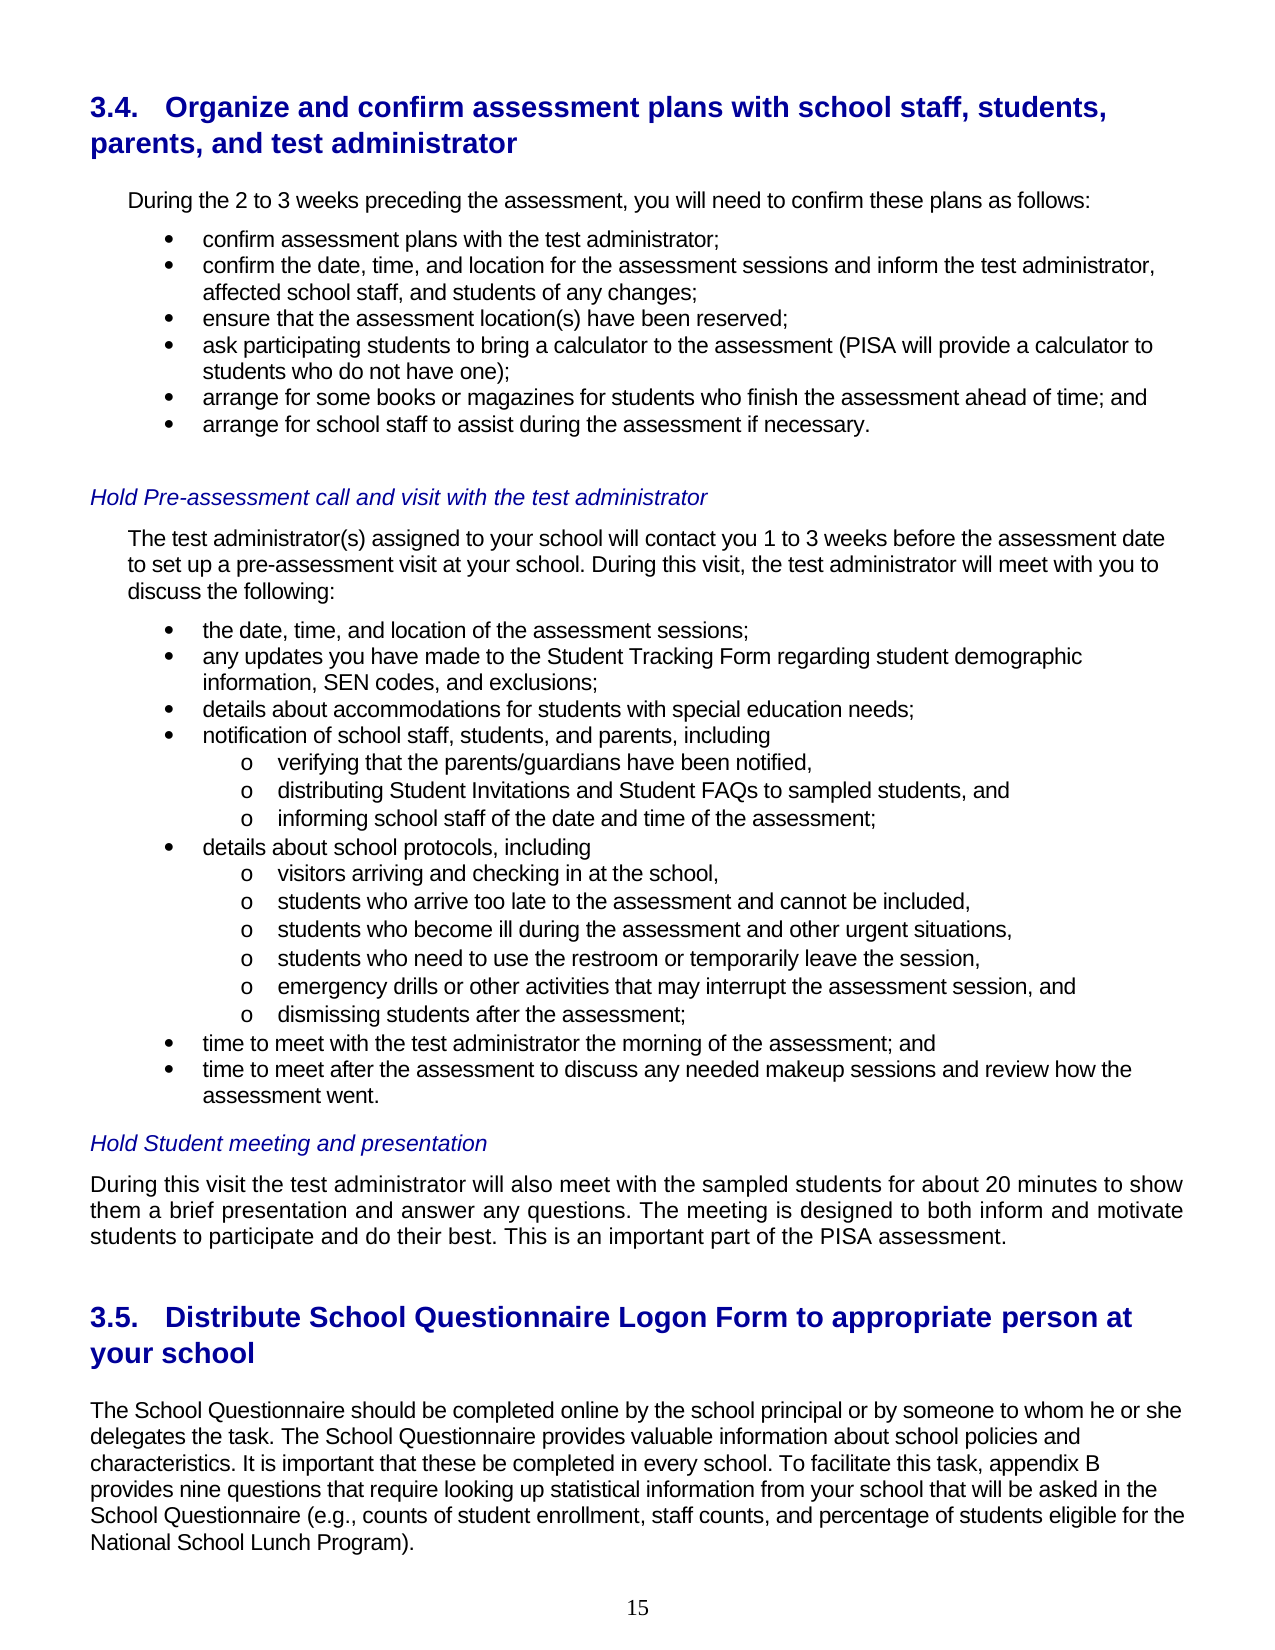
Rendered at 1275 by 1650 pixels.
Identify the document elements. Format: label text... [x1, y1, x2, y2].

text ensure that the assessment location(s) have been reserved; [165, 305, 1185, 332]
list the date, time, and location of the assessment sessions; [165, 617, 1185, 643]
text ask participating students to bring a calculator to the assessment (PISA will provide a calculator to students who do not have one); [165, 332, 1185, 384]
list emergency drills or other activities that may interrupt the assessment session, and [240, 973, 1185, 1001]
list dismissing students after the assessment; [240, 1001, 1185, 1030]
subtitle Hold Student meeting and presentation [90, 1130, 1185, 1156]
text confirm assessment plans with the test administrator; [165, 226, 1185, 252]
list time to meet with the test administrator the morning of the assessment; and [165, 1030, 1185, 1056]
subtitle 3.4. Organize and confirm assessment plans with school staff, students, parents, and test administrator [90, 90, 1185, 160]
subtitle Hold Pre-assessment call and visit with the test administrator [90, 484, 1185, 511]
list The School Questionnaire should be completed online by the school principal or by someone to whom he or she delegates the task. The School Questionnaire provides valuable information about school policies and characteristics. It is important that these be completed in every school. To facilitate this task, appendix B provides nine questions that require looking up statistical information from your school that will be asked in the School Questionnaire (e.g., counts of student enrollment, staff counts, and percentage of students eligible for the National School Lunch Program). [90, 1397, 1185, 1555]
list any updates you have made to the Student Tracking Form regarding student demographic information, SEN codes, and exclusions; [165, 643, 1185, 696]
list notification of school staff, students, and parents, including [165, 722, 1185, 748]
list verifying that the parents/guardians have been notified, [240, 748, 1185, 777]
list The test administrator(s) assigned to your school will contact you 1 to 3 weeks before the assessment date to set up a pre-assessment visit at your school. During this visit, the test administrator will meet with you to discuss the following: [127, 525, 1185, 604]
list distributing Student Invitations and Student FAQs to sampled students, and [240, 777, 1185, 805]
text During this visit the test administrator will also meet with the sampled students for about 20 minutes to show them a brief presentation and answer any questions. The meeting is designed to both inform and motivate students to participate and do their best. This is an important part of the PISA assessment. [90, 1171, 1185, 1250]
text confirm the date, time, and location for the assessment sessions and inform the test administrator, affected school staff, and students of any changes; [165, 252, 1185, 305]
list informing school staff of the date and time of the assessment; [240, 805, 1185, 833]
text arrange for some books or magazines for students who finish the assessment ahead of time; and [165, 384, 1185, 411]
list students who arrive too late to the assessment and cannot be included, [240, 888, 1185, 916]
list students who need to use the restroom or temporarily leave the session, [240, 945, 1185, 973]
list time to meet after the assessment to discuss any needed makeup sessions and review how the assessment went. [165, 1056, 1185, 1109]
list details about school protocols, including [165, 833, 1185, 860]
list students who become ill during the assessment and other urgent situations, [240, 916, 1185, 945]
text arrange for school staff to assist during the assessment if necessary. [165, 411, 1185, 437]
list During the 2 to 3 weeks preceding the assessment, you will need to confirm these plans as follows: [127, 187, 1185, 214]
list visitors arriving and checking in at the school, [240, 860, 1185, 888]
subtitle 3.5. Distribute School Questionnaire Logon Form to appropriate person at your school [90, 1300, 1185, 1369]
list details about accommodations for students with special education needs; [165, 696, 1185, 722]
